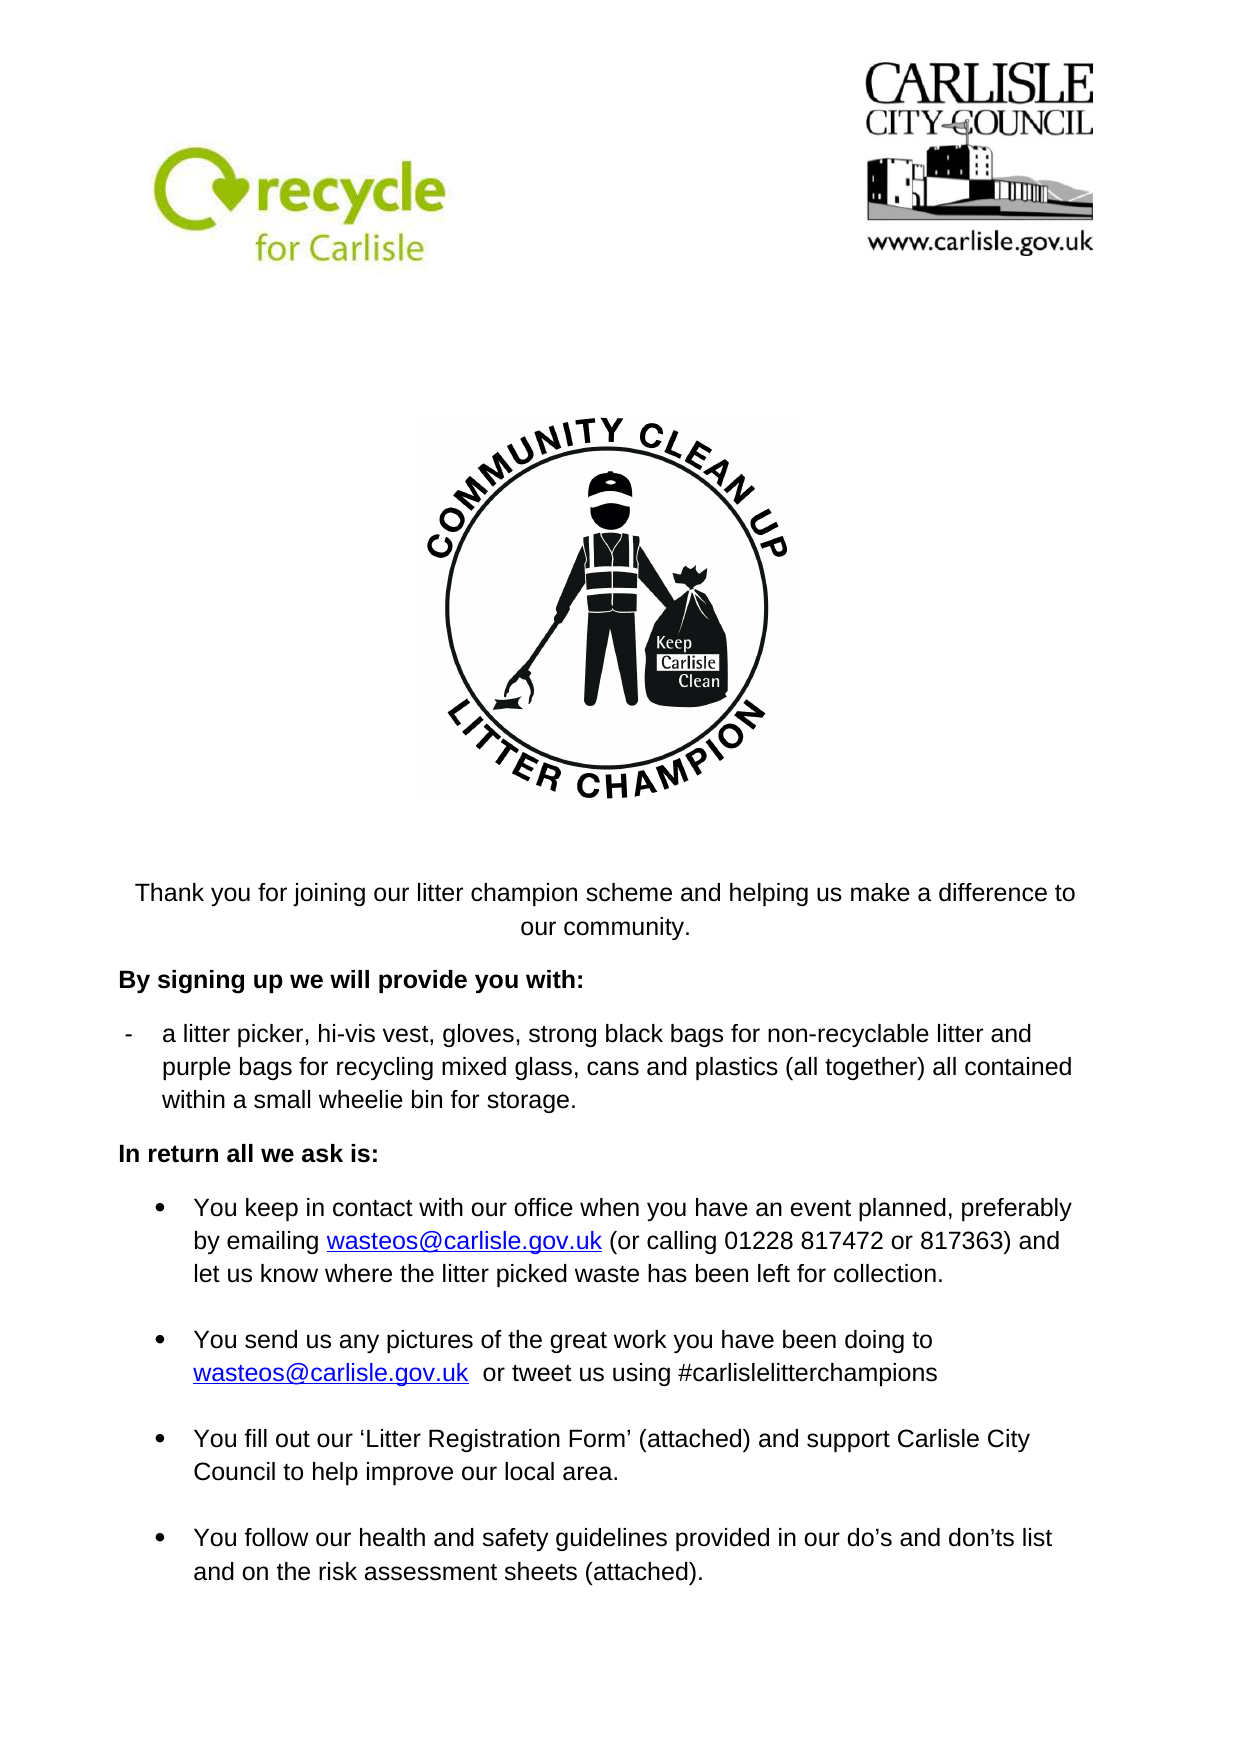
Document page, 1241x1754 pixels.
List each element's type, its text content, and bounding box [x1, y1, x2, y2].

list You follow our health and safety guidelines provided in our do’s and don’ts list and on the risk assessment sheets (attached). [156, 1523, 1093, 1585]
picture [865, 62, 1094, 256]
list You send us any pictures of the great work you have been doing to wasteos@carlisle.gov.uk or tweet us using #carlislelitterchampions [156, 1325, 1093, 1387]
picture [133, 126, 526, 281]
list a litter picker, hi-vis vest, gloves, strong black bags for non-recyclable litter and purple bags for recycling mixed glass, cans and plastics (all together) all contained within a small wheelie bin for storage. [124, 1019, 1093, 1114]
picture [414, 416, 798, 800]
text By signing up we will provide you with: [118, 965, 1093, 994]
list You keep in contact with our office when you have an event planned, preferably by emailing wasteos@carlisle.gov.uk (or calling 01228 817472 or 817363) and let us know where the litter picked waste has been left for collection. [156, 1193, 1093, 1288]
text Thank you for joining our litter champion scheme and helping us make a difference to our community. [118, 878, 1093, 940]
list You fill out our ‘Litter Registration Form’ (attached) and support Carlisle City Council to help improve our local area. [156, 1424, 1093, 1486]
text In return all we ask is: [118, 1139, 1093, 1168]
